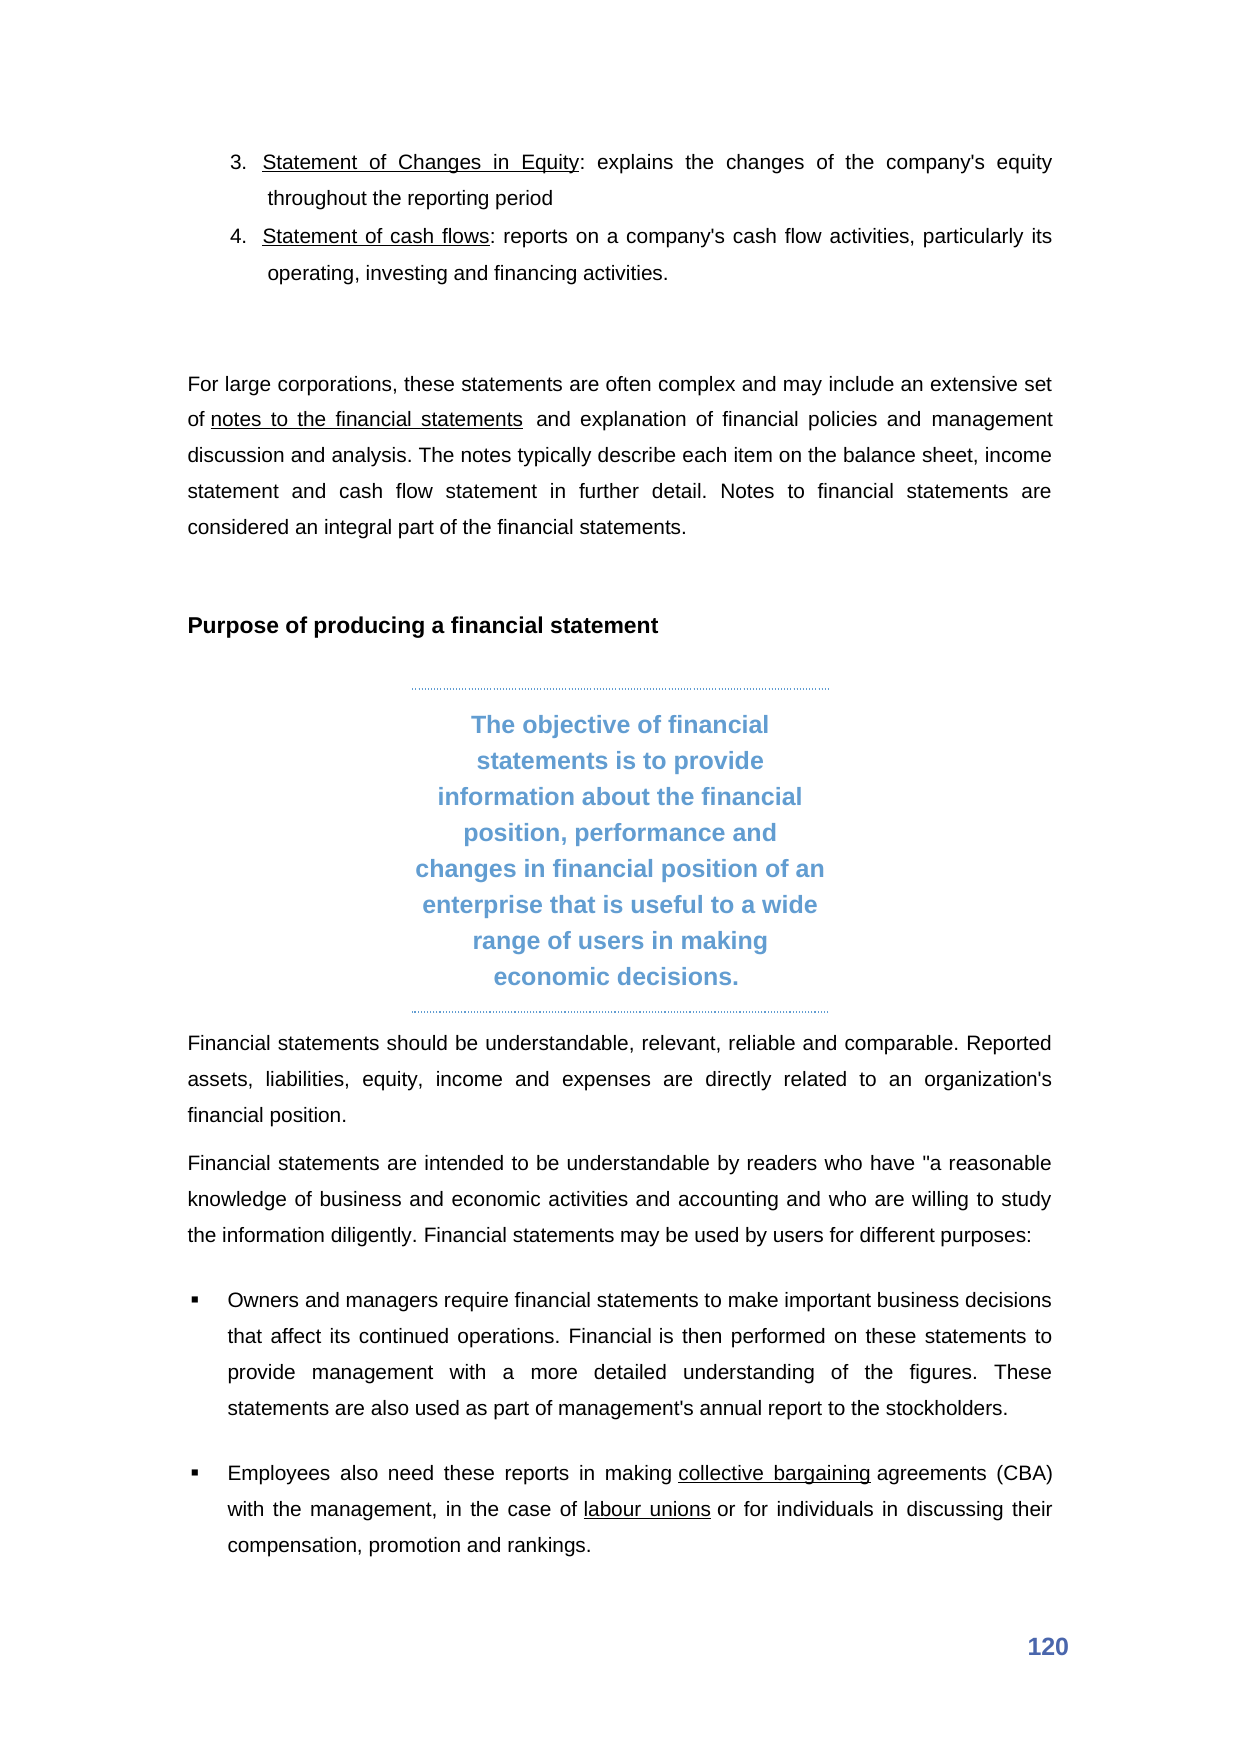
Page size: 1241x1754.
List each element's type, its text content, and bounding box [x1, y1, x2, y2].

text Financial statements should be understandable, relevant, reliable and comparable. Reported assets, liabilities, equity, income and expenses are directly related to an organization's financial position. [187, 1031, 1053, 1127]
text For large corporations, these statements are often complex and may include an extensive set of notes to the financial statements and explanation of financial policies and management discussion and analysis. The notes typically describe each item on the balance sheet, income statement and cash flow statement in further detail. Notes to financial statements are considered an integral part of the financial statements. [187, 371, 1053, 539]
list Employees also need these reports in making collective bargaining agreements (CBA) with the management, in the case of labour unions or for individuals in discussing their compensation, promotion and rankings. [190, 1461, 1053, 1557]
list Statement of Changes in Equity: explains the changes of the company's equity throughout the reporting period [230, 150, 1053, 210]
text Purpose of producing a financial statement [187, 612, 1053, 638]
list Owners and managers require financial statements to make important business decisions that affect its continued operations. Financial is then performed on these statements to provide management with a more detailed understanding of the figures. These statements are also used as part of management's annual report to the stockholders. [190, 1288, 1053, 1420]
text The objective of financial statements is to provide information about the financial position, performance and changes in financial position of an enterprise that is useful to a wide range of users in making economic decisions. [412, 687, 828, 1013]
text Financial statements are intended to be understandable by readers who have "a reasonable knowledge of business and economic activities and accounting and who are willing to study the information diligently. Financial statements may be used by users for different purposes: [187, 1151, 1053, 1247]
list Statement of cash flows: reports on a company's cash flow activities, particularly its operating, investing and financing activities. [230, 224, 1053, 284]
